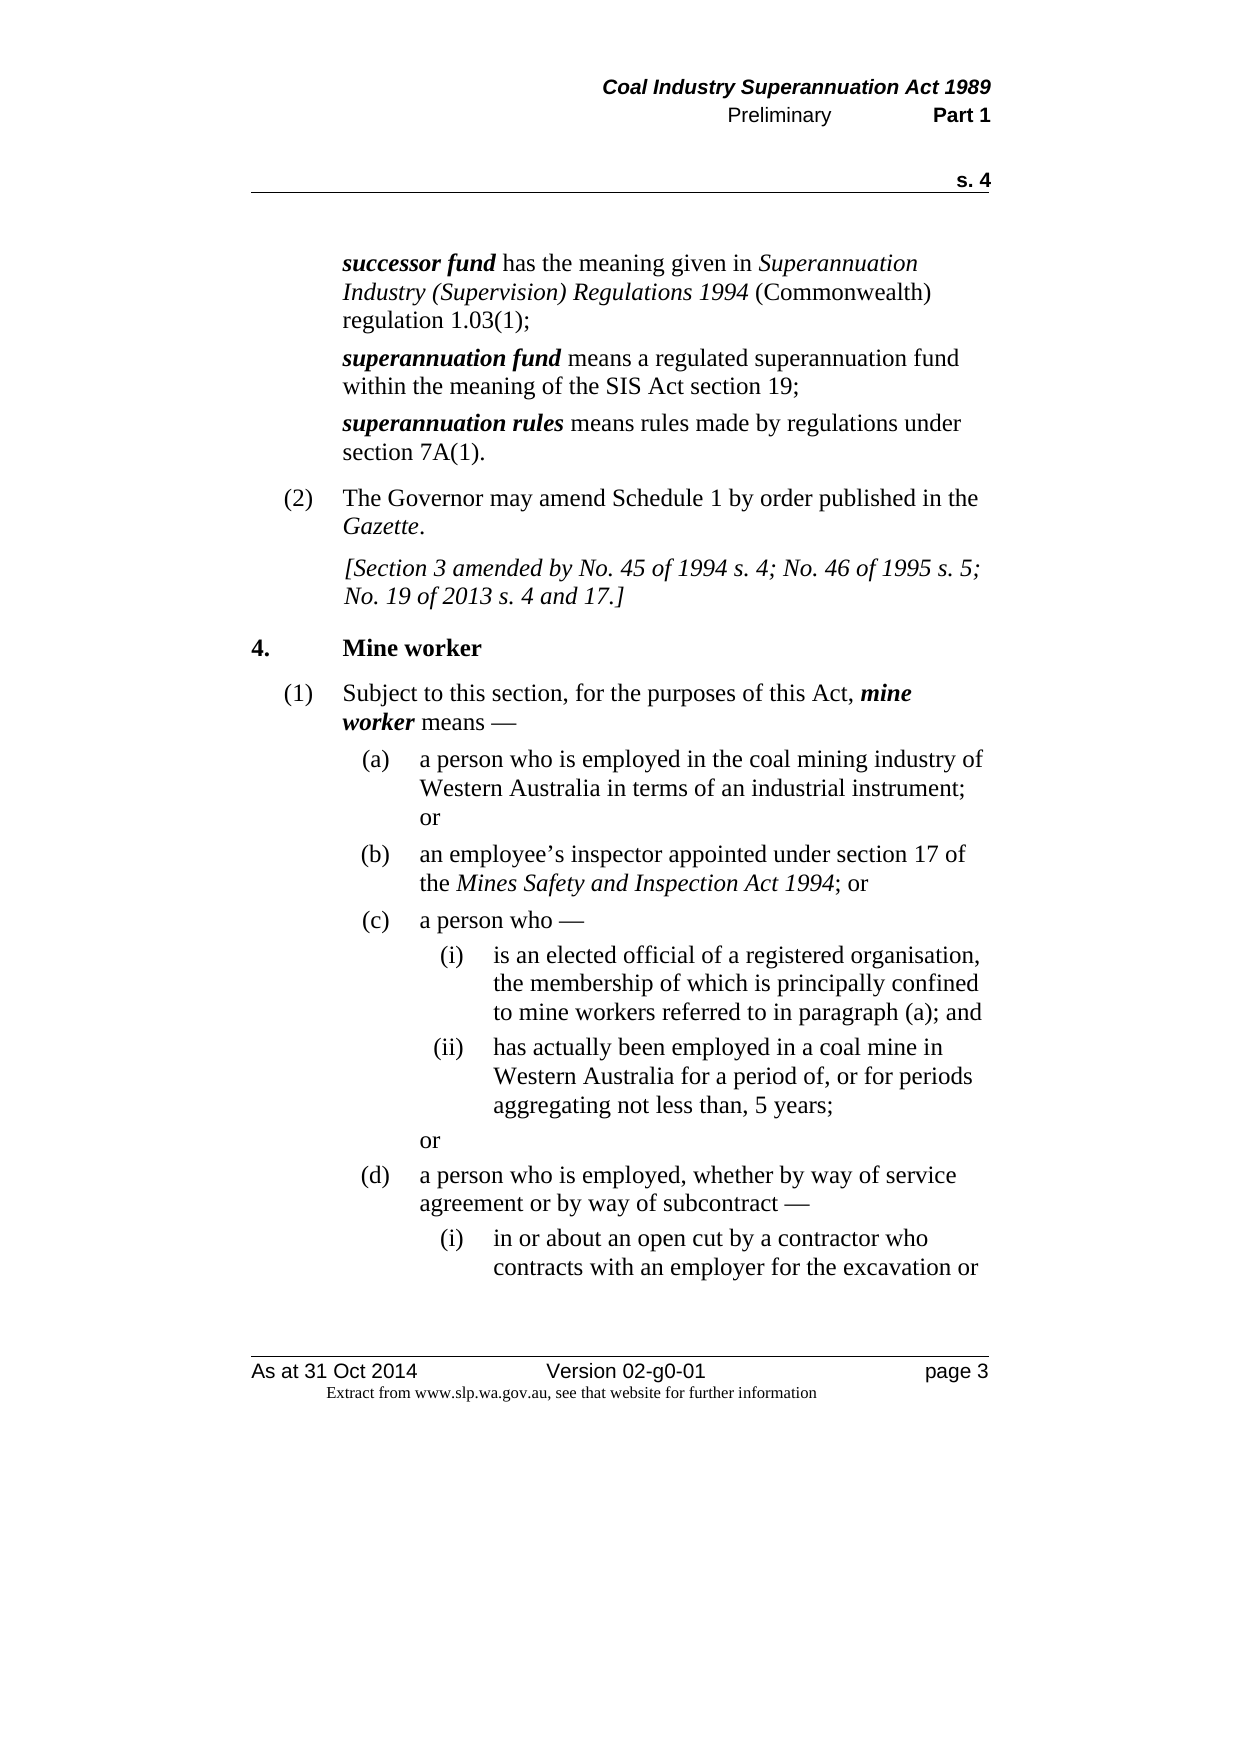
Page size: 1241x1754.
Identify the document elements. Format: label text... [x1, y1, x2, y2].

text (2) The Governor may amend Schedule 1 by order published in the Gazette. [251, 483, 989, 540]
text or [251, 1125, 989, 1153]
text (a) a person who is employed in the coal mining industry of Western Australia in terms of an industrial instrument; or [251, 744, 989, 831]
subtitle 4. Mine worker [251, 633, 989, 662]
text successor fund has the meaning given in Superannuation Industry (Supervision) Regulations 1994 (Commonwealth) regulation 1.03(1); [251, 248, 989, 334]
text [Section 3 amended by No. 45 of 1994 s. 4; No. 46 of 1995 s. 5; No. 19 of 2013 s. 4 and 17.] [251, 553, 989, 610]
text superannuation rules means rules made by regulations under section 7A(1). [251, 408, 989, 466]
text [251, 1223, 989, 1281]
text superannuation fund means a regulated superannuation fund within the meaning of the SIS Act section 19; [251, 343, 989, 400]
text (i) is an elected official of a registered organisation, the membership of which is principally confined to mine workers referred to in paragraph (a); and [251, 940, 989, 1026]
text (1) Subject to this section, for the purposes of this Act, mine worker means — [251, 678, 989, 736]
text (c) a person who — [251, 905, 989, 933]
text (ii) has actually been employed in a coal mine in Western Australia for a period of, or for periods aggregating not less than, 5 years; [251, 1032, 989, 1118]
text (d) a person who is employed, whether by way of service agreement or by way of subcontract — [251, 1160, 989, 1217]
text (b) an employee’s inspector appointed under section 17 of the Mines Safety and Inspection Act 1994; or [251, 839, 989, 896]
